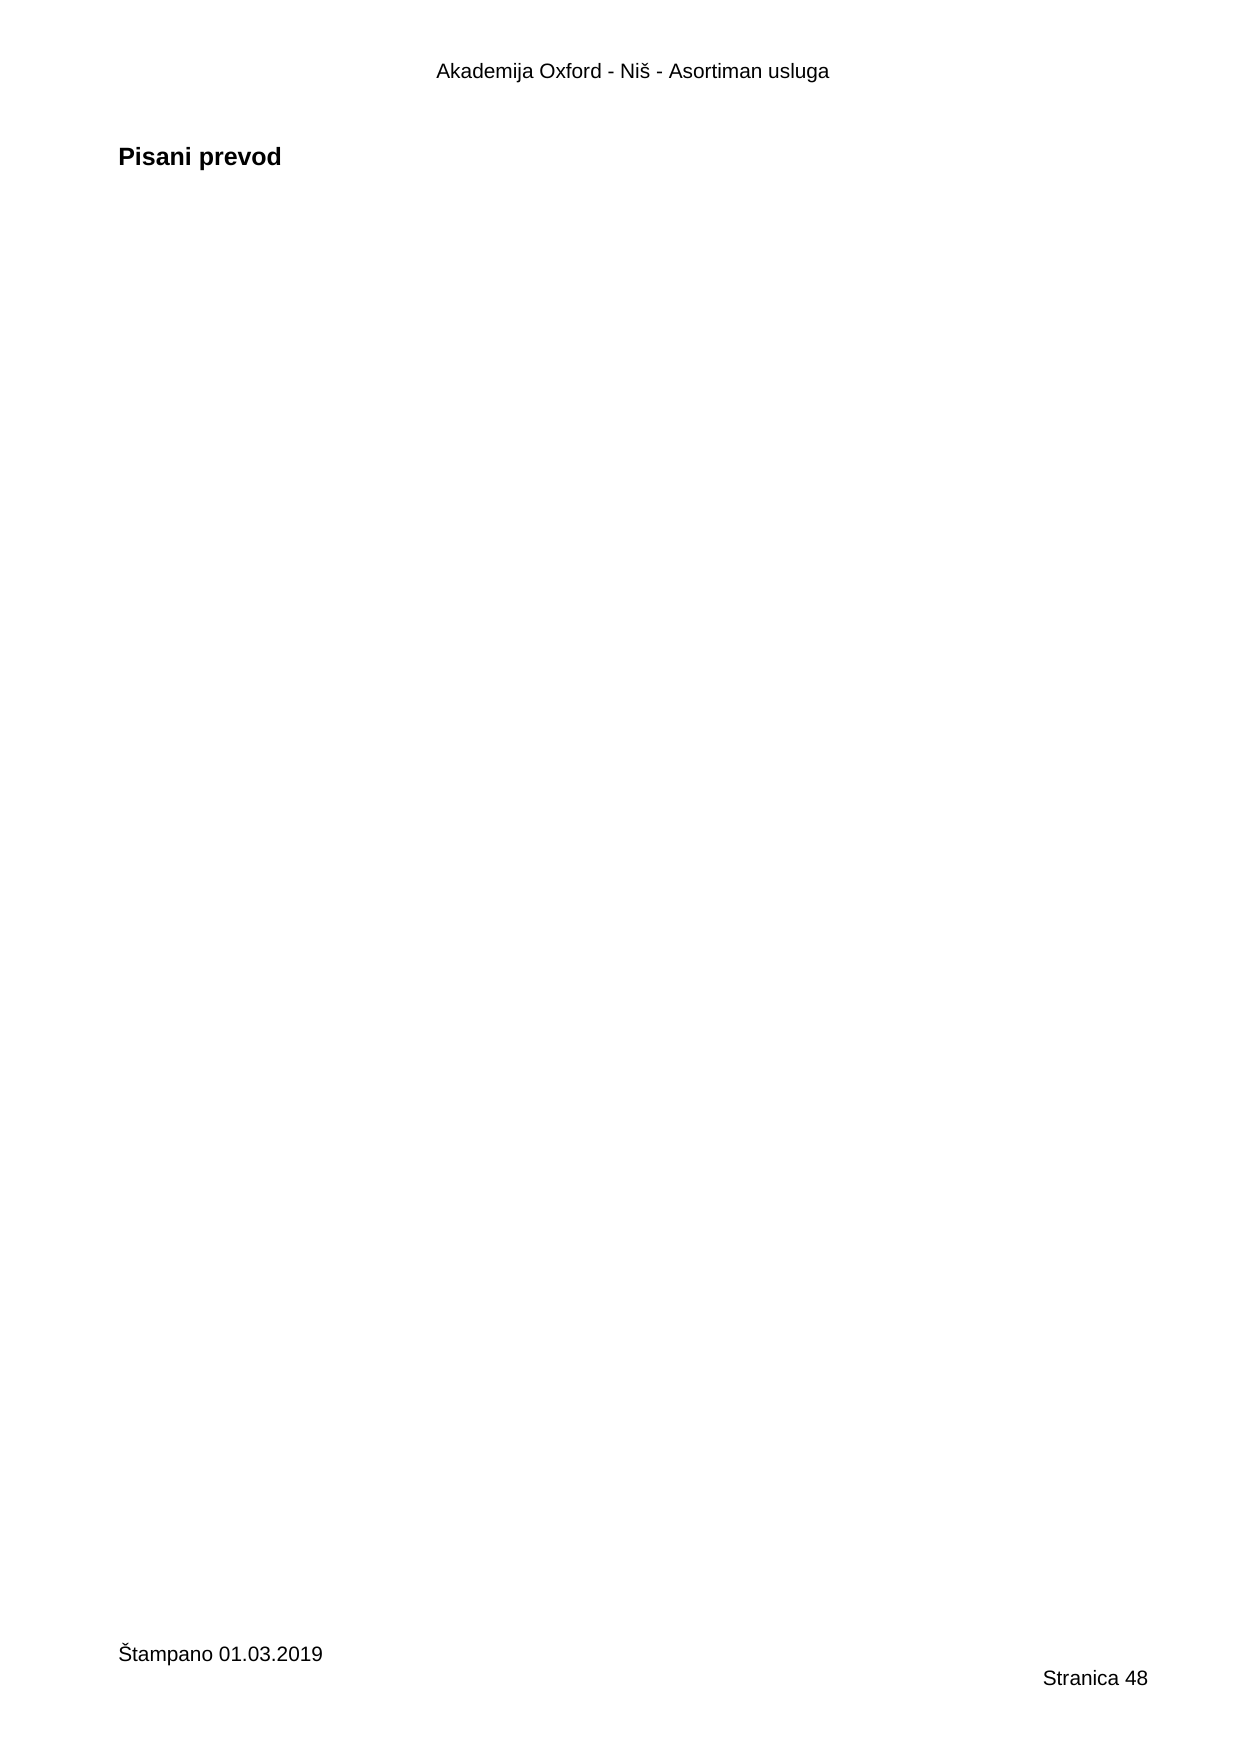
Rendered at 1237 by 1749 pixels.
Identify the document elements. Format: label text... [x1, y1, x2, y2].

subtitle Pisani prevod [118, 142, 1148, 171]
